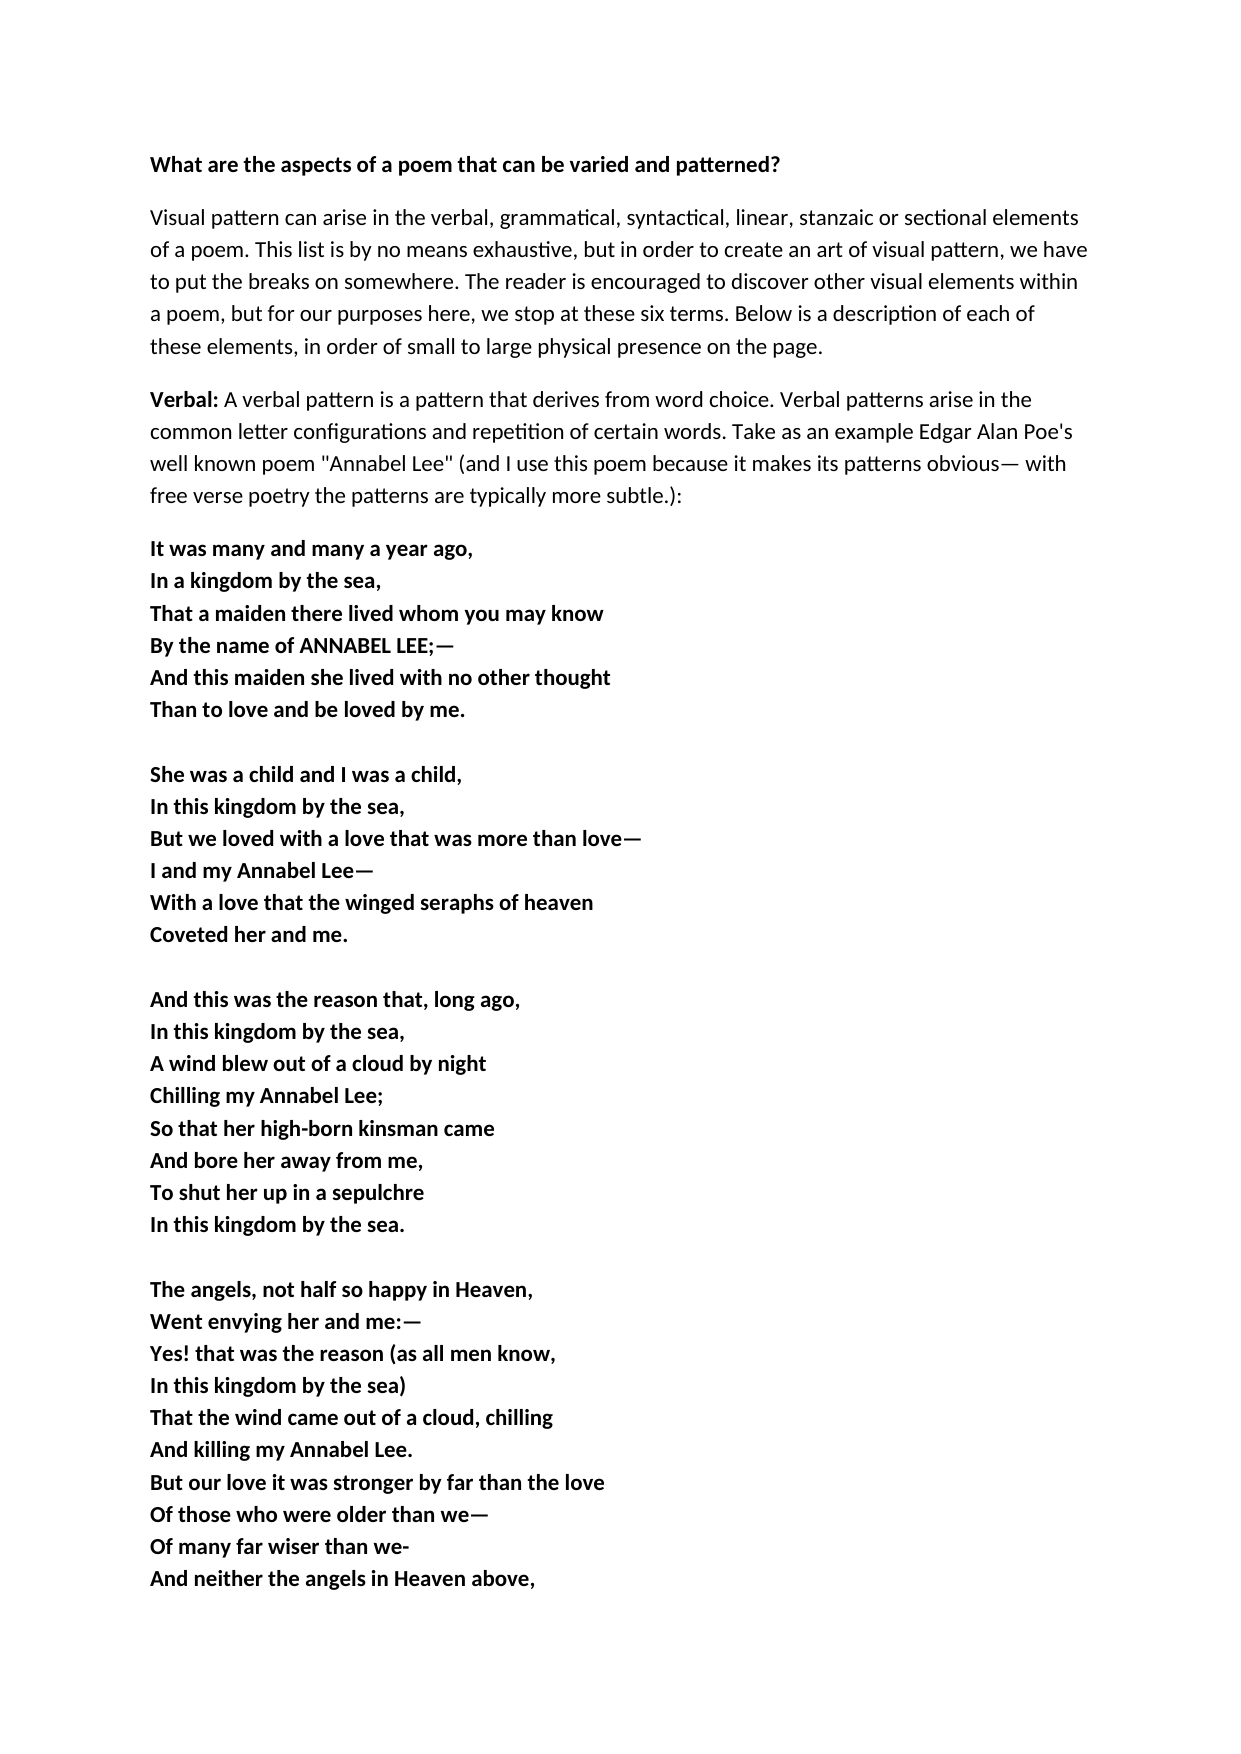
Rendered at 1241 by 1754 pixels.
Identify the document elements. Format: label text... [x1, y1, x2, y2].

text Verbal: A verbal pattern is a pattern that derives from word choice. Verbal patterns arise in the common letter configurations and repetition of certain words. Take as an example Edgar Alan Poe's well known poem "Annabel Lee" (and I use this poem because it makes its patterns obvious— with free verse poetry the patterns are typically more subtle.): [150, 385, 1090, 509]
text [150, 534, 1090, 1592]
text Visual pattern can arise in the verbal, grammatical, syntactical, linear, stanzaic or sectional elements of a poem. This list is by no means exhaustive, but in order to create an art of visual pattern, we have to put the breaks on somewhere. The reader is encouraged to discover other visual elements within a poem, but for our purposes here, we stop at these six terms. Below is a description of each of these elements, in order of small to large physical presence on the page. [150, 203, 1090, 360]
text What are the aspects of a poem that can be varied and patterned? [150, 150, 1090, 178]
